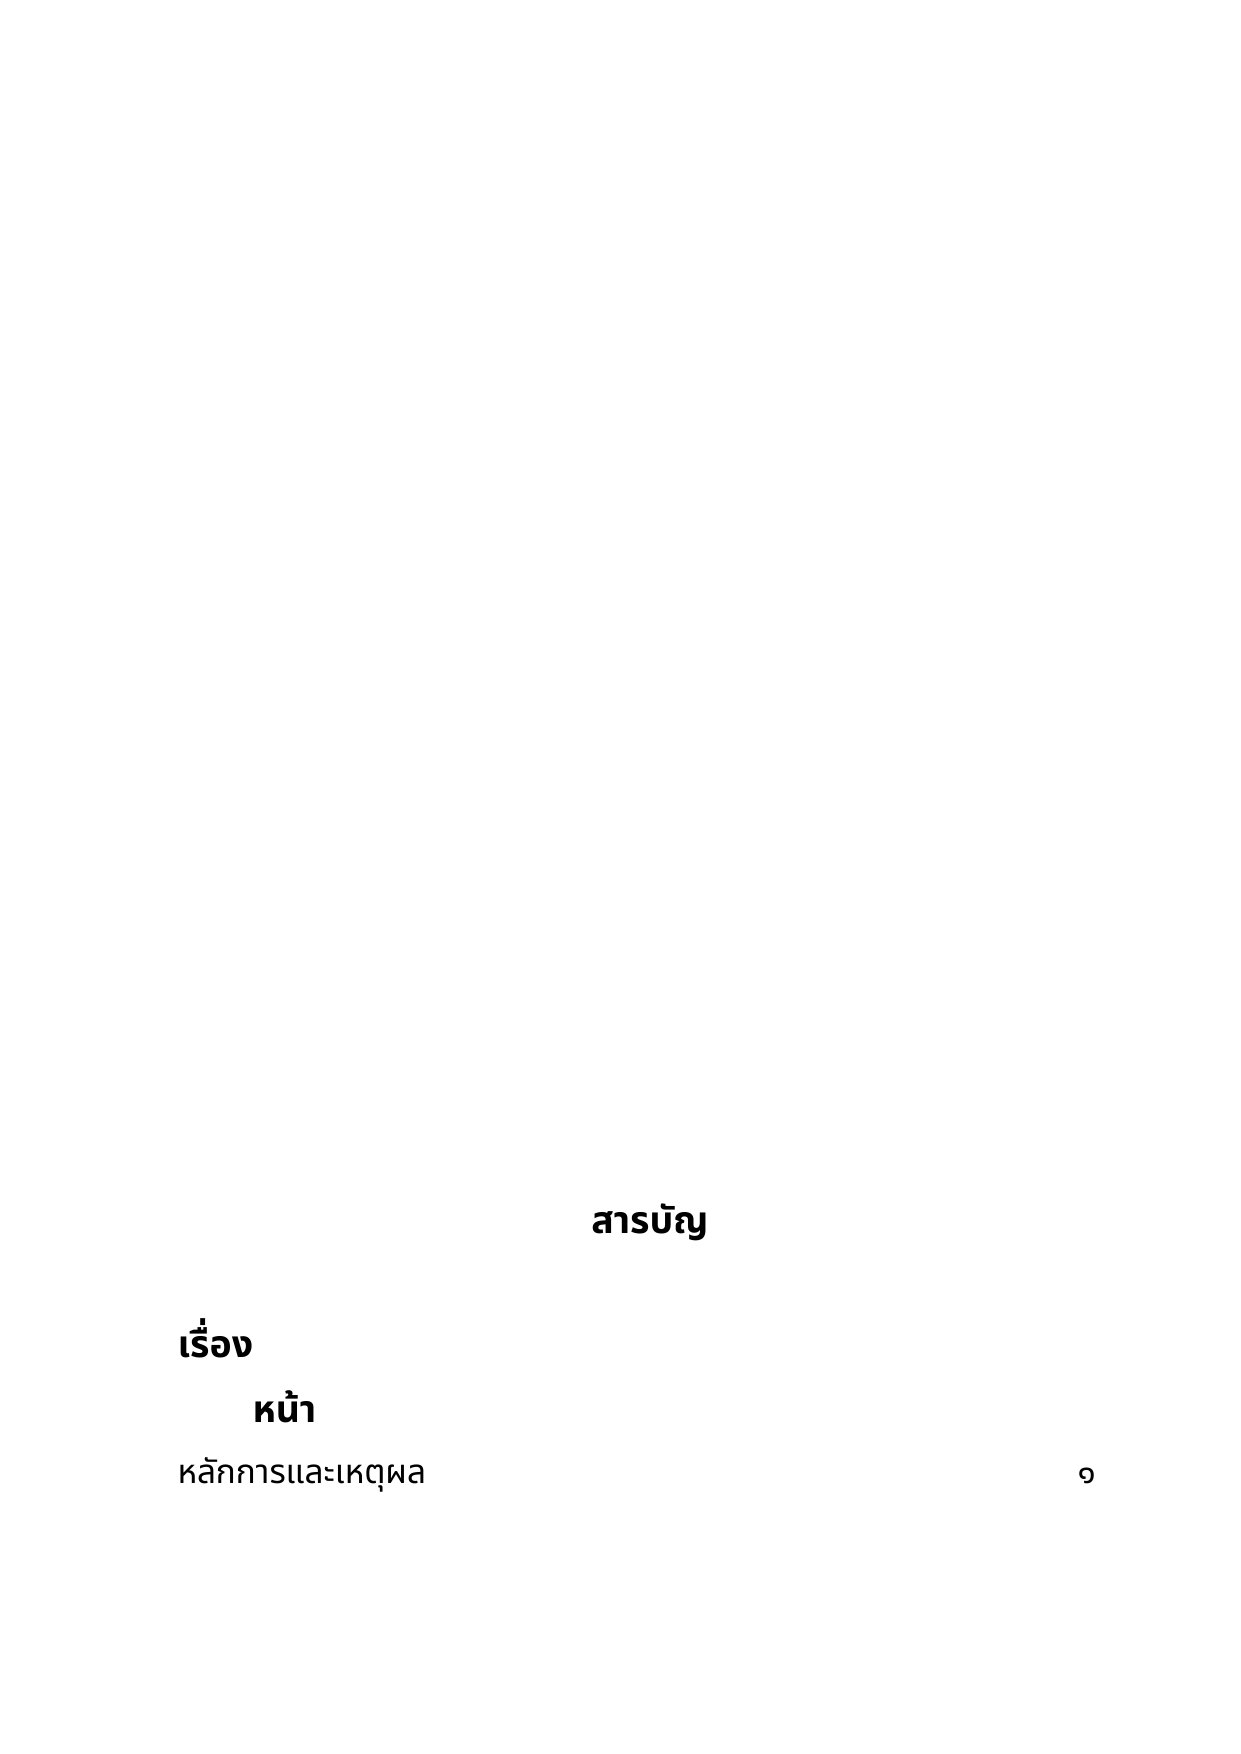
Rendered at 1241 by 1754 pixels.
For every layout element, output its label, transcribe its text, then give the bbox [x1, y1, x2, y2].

text สารบัญ [177, 1194, 1122, 1250]
text เรื่อง หน้า [177, 1317, 1122, 1439]
text หลักการและเหตุผล ๑ [177, 1448, 1122, 1498]
